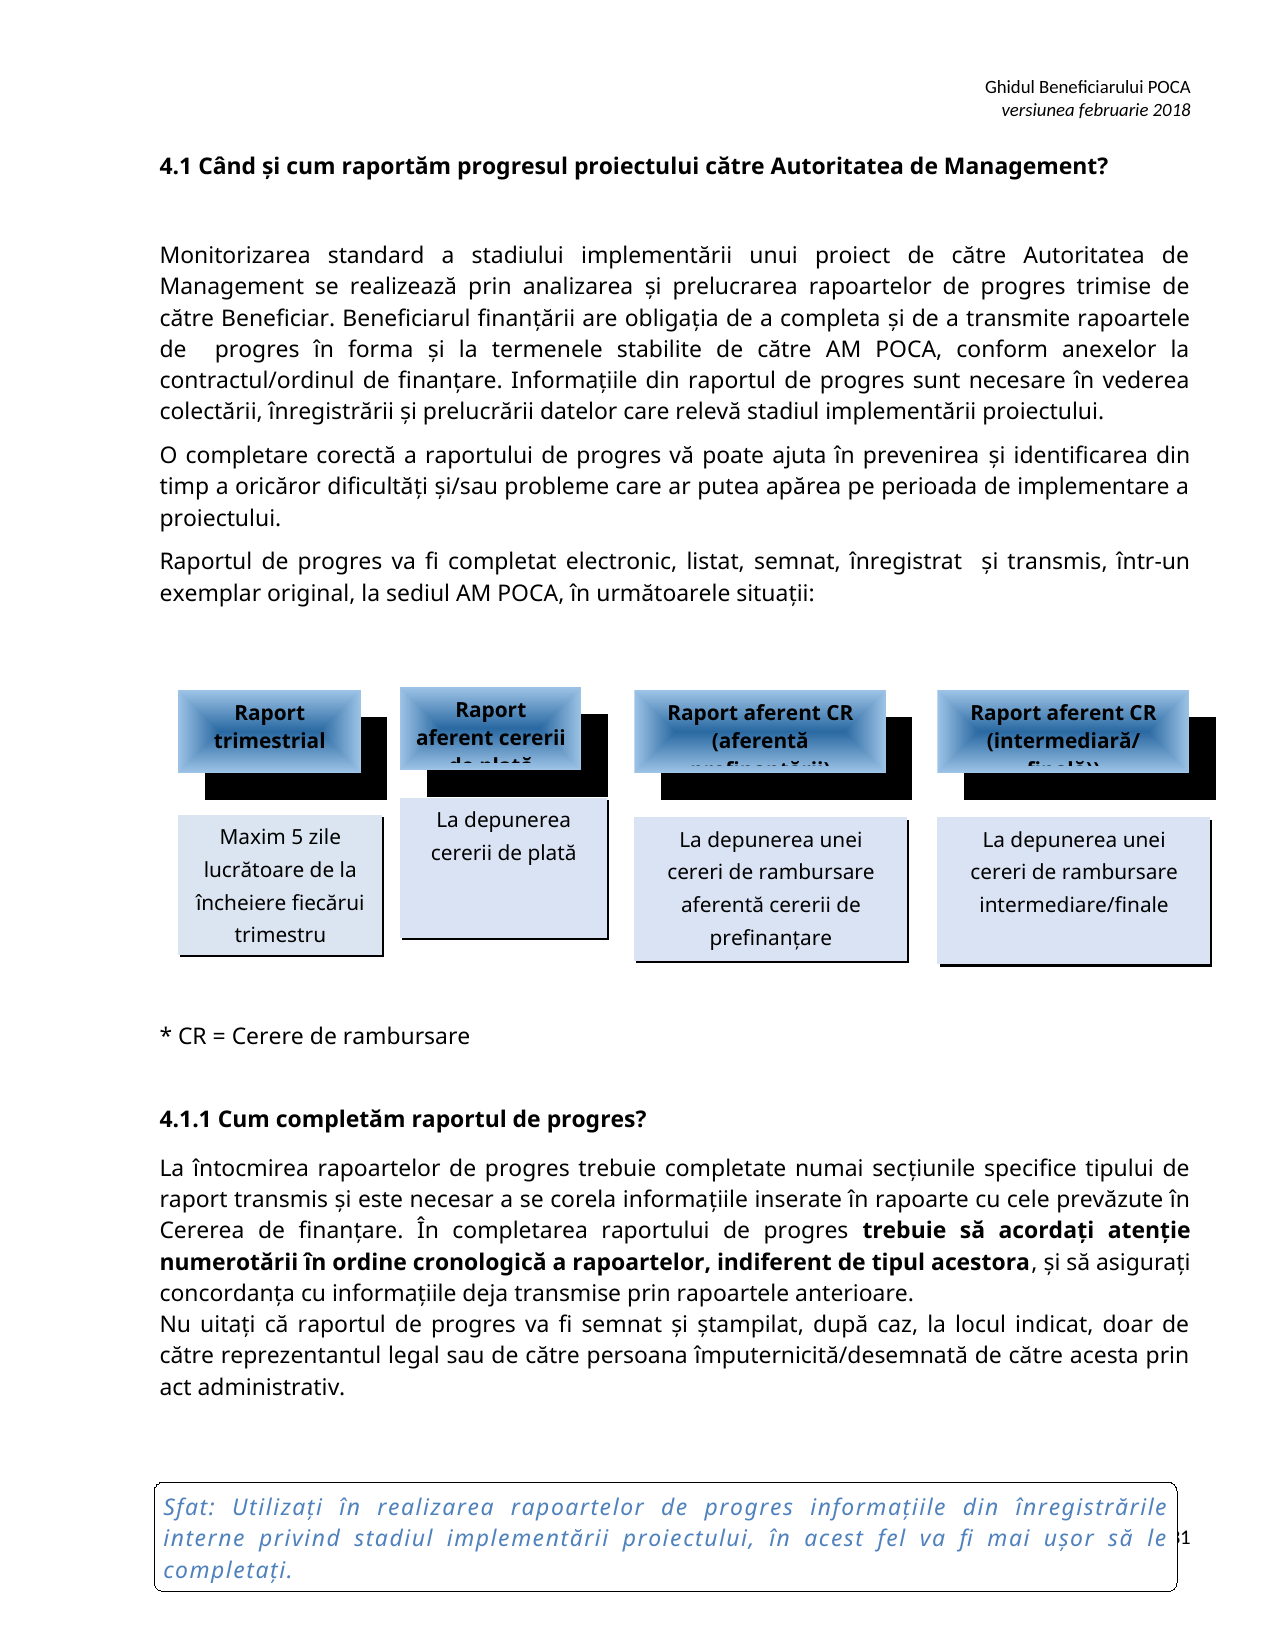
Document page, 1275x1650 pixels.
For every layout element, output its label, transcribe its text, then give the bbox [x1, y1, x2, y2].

subtitle 4.1.1 Cum completăm raportul de progres? [159, 1103, 1191, 1134]
text Nu uitați că raportul de progres va fi semnat și ștampilat, după caz, la locul indicat, doar de către reprezentantul legal sau de către persoana împuternicită/desemnată de către acesta prin act administrativ. [159, 1308, 1191, 1402]
text Raportul de progres va fi completat electronic, listat, semnat, înregistrat şi transmis, într-un exemplar original, la sediul AM POCA, în următoarele situații: [159, 545, 1191, 608]
text Monitorizarea standard a stadiului implementării unui proiect de către Autoritatea de Management se realizează prin analizarea şi prelucrarea rapoartelor de progres trimise de către Beneficiar. Beneficiarul finanţării are obligaţia de a completa şi de a transmite rapoartele de progres în forma şi la termenele stabilite de către AM POCA, conform anexelor la contractul/ordinul de finanțare. Informațiile din raportul de progres sunt necesare în vederea colectării, înregistrării şi prelucrării datelor care relevă stadiul implementării proiectului. [159, 239, 1191, 426]
text * CR = Cerere de rambursare [159, 1020, 1191, 1051]
subtitle 4.1 Când și cum raportăm progresul proiectului către Autoritatea de Management? [159, 150, 1191, 181]
text O completare corectă a raportului de progres vă poate ajuta în prevenirea şi identificarea din timp a oricăror dificultăţi şi/sau probleme care ar putea apărea pe perioada de implementare a proiectului. [159, 439, 1191, 533]
subtitle La întocmirea rapoartelor de progres trebuie completate numai secţiunile specifice tipului de raport transmis și este necesar a se corela informaţiile inserate în rapoarte cu cele prevăzute în Cererea de finanţare. În completarea raportului de progres trebuie să acordați atenție numerotării în ordine cronologică a rapoartelor, indiferent de tipul acestora, și să asigurați concordanța cu informațiile deja transmise prin rapoartele anterioare. [159, 1152, 1191, 1308]
